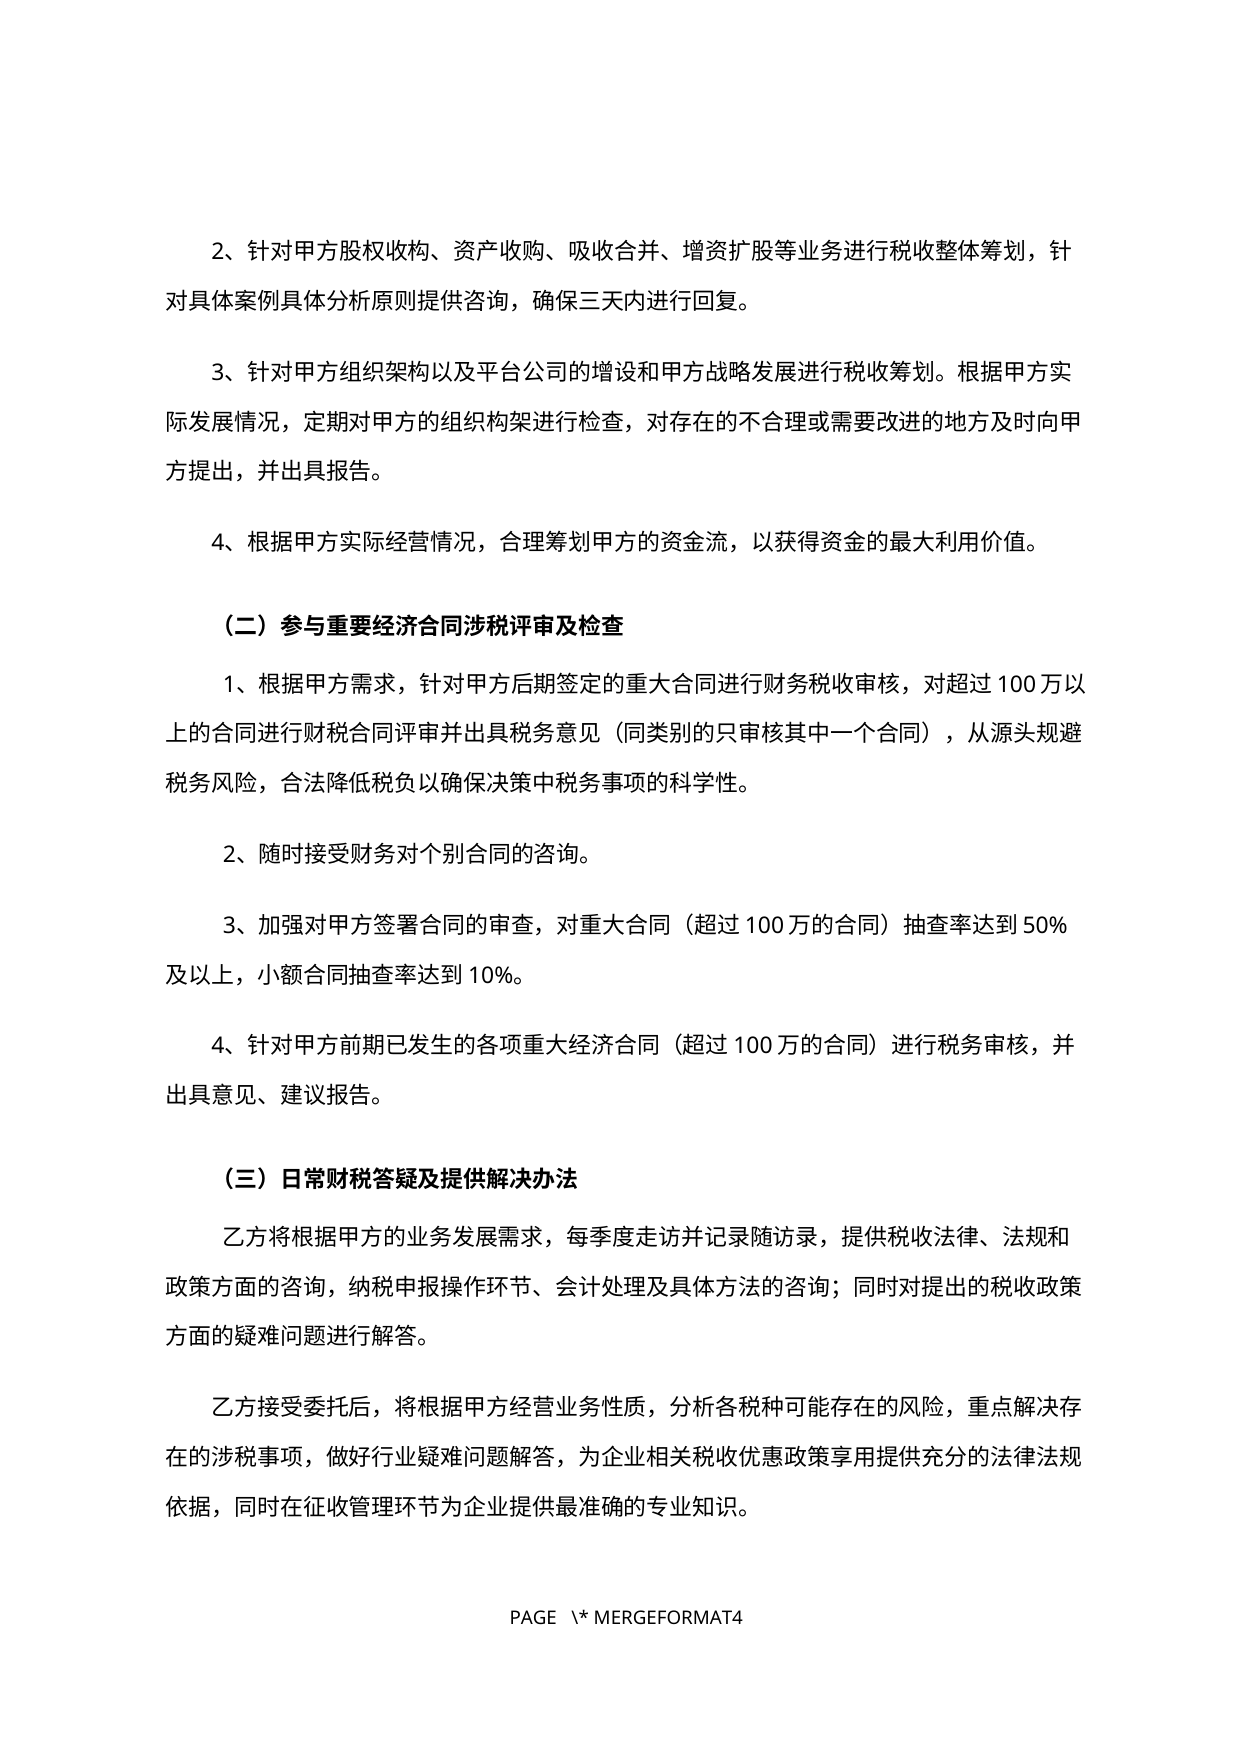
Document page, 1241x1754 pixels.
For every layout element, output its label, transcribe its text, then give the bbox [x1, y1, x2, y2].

text 2、针对甲方股权收构、资产收购、吸收合并、增资扩股等业务进行税收整体筹划，针对具体案例具体分析原则提供咨询，确保三天内进行回复。 [165, 233, 1087, 316]
text 乙方将根据甲方的业务发展需求，每季度走访并记录随访录，提供税收法律、法规和政策方面的咨询，纳税申报操作环节、会计处理及具体方法的咨询；同时对提出的税收政策方面的疑难问题进行解答。 [165, 1219, 1087, 1351]
text 3、针对甲方组织架构以及平台公司的增设和甲方战略发展进行税收筹划。根据甲方实际发展情况，定期对甲方的组织构架进行检查，对存在的不合理或需要改进的地方及时向甲方提出，并出具报告。 [165, 353, 1087, 486]
text 2、随时接受财务对个别合同的咨询。 [165, 836, 1087, 869]
text 乙方接受委托后，将根据甲方经营业务性质，分析各税种可能存在的风险，重点解决存在的涉税事项，做好行业疑难问题解答，为企业相关税收优惠政策享用提供充分的法律法规依据，同时在征收管理环节为企业提供最准确的专业知识。 [165, 1389, 1087, 1522]
text 4、根据甲方实际经营情况，合理筹划甲方的资金流，以获得资金的最大利用价值。 [165, 524, 1087, 557]
text （二）参与重要经济合同涉税评审及检查 [165, 594, 1087, 644]
text 1、根据甲方需求，针对甲方后期签定的重大合同进行财务税收审核，对超过100万以上的合同进行财税合同评审并出具税务意见（同类别的只审核其中一个合同），从源头规避税务风险，合法降低税负以确保决策中税务事项的科学性。 [165, 665, 1087, 798]
text （三）日常财税答疑及提供解决办法 [165, 1148, 1087, 1198]
text 3、加强对甲方签署合同的审查，对重大合同（超过100万的合同）抽查率达到50%及以上，小额合同抽查率达到10%。 [165, 907, 1087, 990]
text 4、针对甲方前期已发生的各项重大经济合同（超过100万的合同）进行税务审核，并出具意见、建议报告。 [165, 1027, 1087, 1110]
